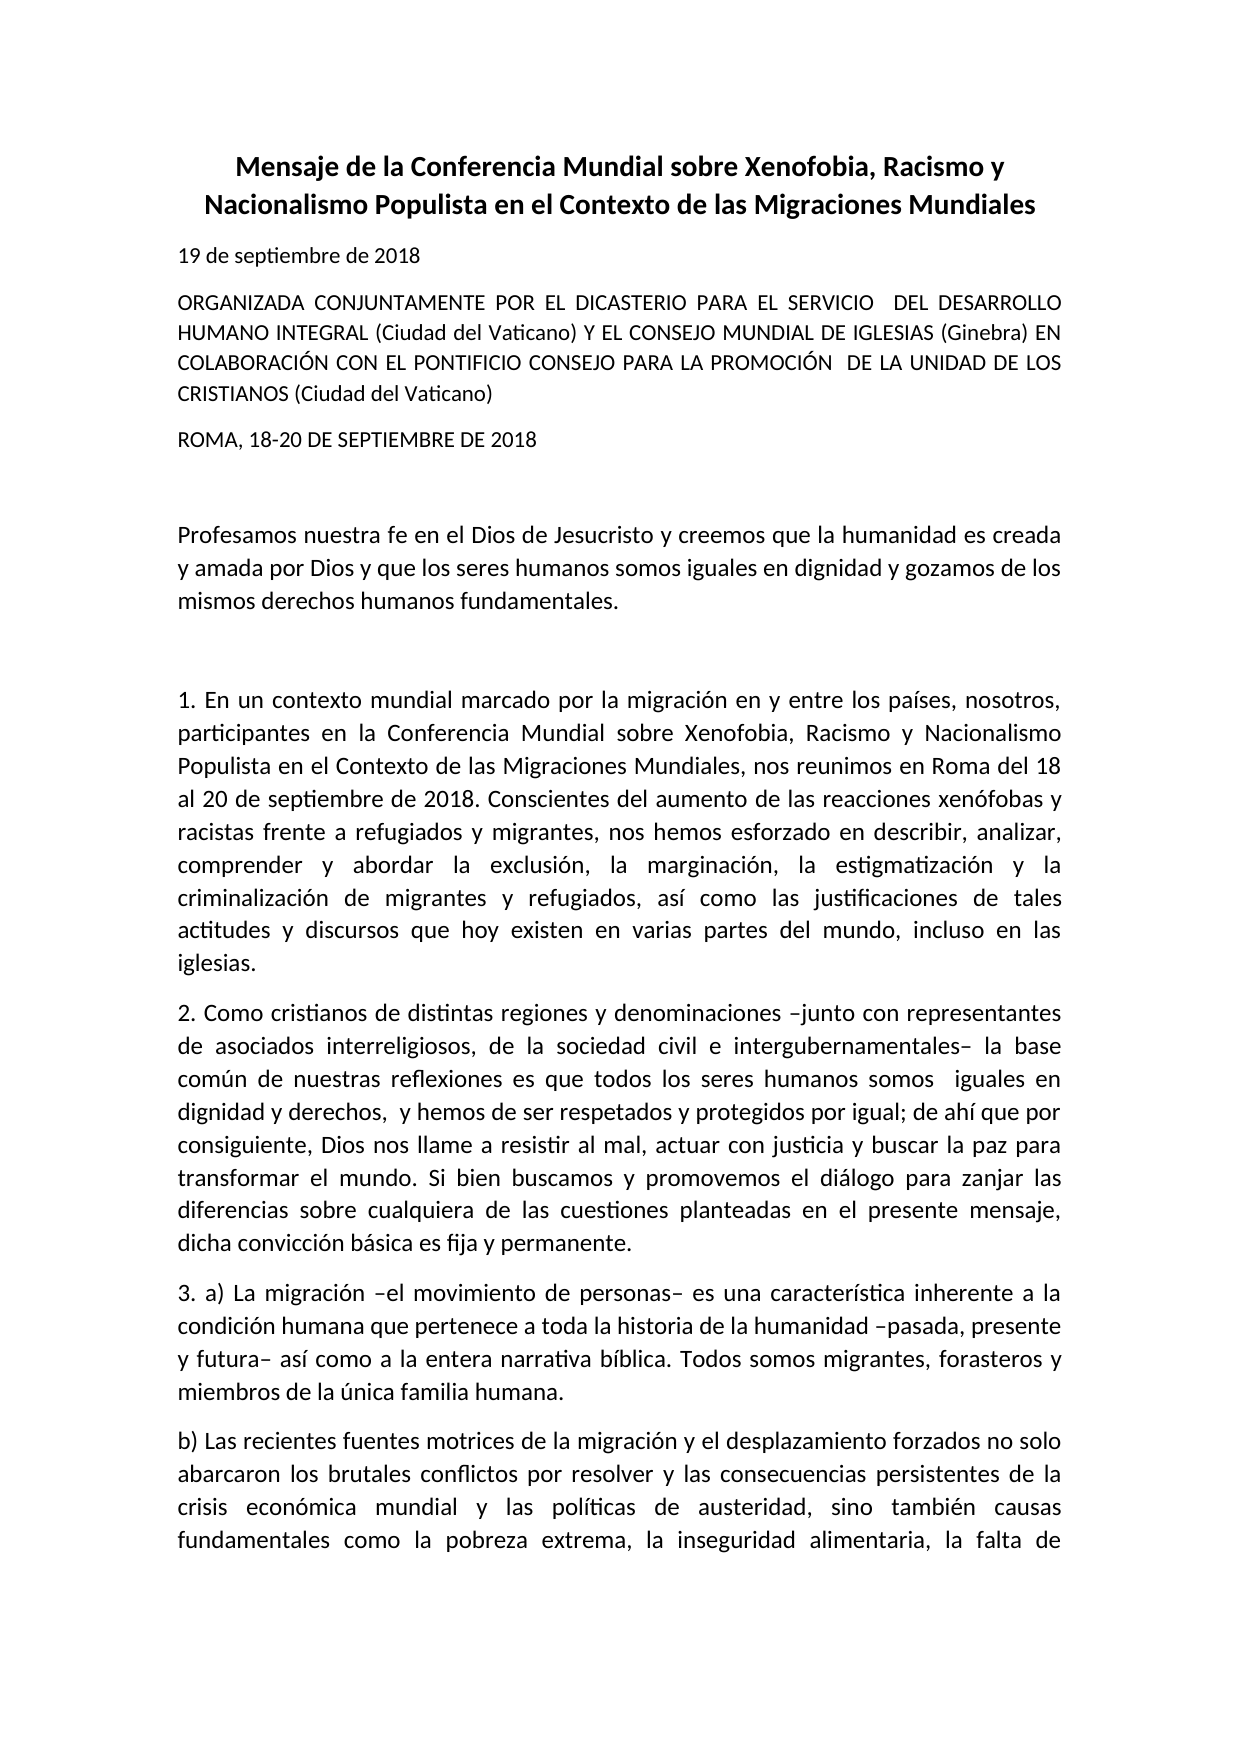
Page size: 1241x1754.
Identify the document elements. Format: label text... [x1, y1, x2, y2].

text ROMA, 18-20 DE SEPTIEMBRE DE 2018 [177, 426, 1063, 453]
text 19 de septiembre de 2018 [177, 241, 1063, 269]
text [177, 1426, 1063, 1555]
text 1. En un contexto mundial marcado por la migración en y entre los países, nosotros, participantes en la Conferencia Mundial sobre Xenofobia, Racismo y Nacionalismo Populista en el Contexto de las Migraciones Mundiales, nos reunimos en Roma del 18 al 20 de septiembre de 2018. Conscientes del aumento de las reacciones xenófobas y racistas frente a refugiados y migrantes, nos hemos esforzado en describir, analizar, comprender y abordar la exclusión, la marginación, la estigmatización y la criminalización de migrantes y refugiados, así como las justificaciones de tales actitudes y discursos que hoy existen en varias partes del mundo, incluso en las iglesias. [177, 684, 1063, 978]
text Mensaje de la Conferencia Mundial sobre Xenofobia, Racismo y Nacionalismo Populista en el Contexto de las Migraciones Mundiales [177, 148, 1063, 222]
text ORGANIZADA CONJUNTAMENTE POR EL DICASTERIO PARA EL SERVICIO DEL DESARROLLO HUMANO INTEGRAL (Ciudad del Vaticano) Y EL CONSEJO MUNDIAL DE IGLESIAS (Ginebra) EN COLABORACIÓN CON EL PONTIFICIO CONSEJO PARA LA PROMOCIÓN DE LA UNIDAD DE LOS CRISTIANOS (Ciudad del Vaticano) [177, 288, 1063, 407]
text Profesamos nuestra fe en el Dios de Jesucristo y creemos que la humanidad es creada y amada por Dios y que los seres humanos somos iguales en dignidad y gozamos de los mismos derechos humanos fundamentales. [177, 519, 1063, 616]
text 2. Como cristianos de distintas regiones y denominaciones –junto con representantes de asociados interreligiosos, de la sociedad civil e intergubernamentales– la base común de nuestras reflexiones es que todos los seres humanos somos iguales en dignidad y derechos, y hemos de ser respetados y protegidos por igual; de ahí que por consiguiente, Dios nos llame a resistir al mal, actuar con justicia y buscar la paz para transformar el mundo. Si bien buscamos y promovemos el diálogo para zanjar las diferencias sobre cualquiera de las cuestiones planteadas en el presente mensaje, dicha convicción básica es fija y permanente. [177, 997, 1063, 1258]
text 3. a) La migración –el movimiento de personas– es una característica inherente a la condición humana que pertenece a toda la historia de la humanidad –pasada, presente y futura– así como a la entera narrativa bíblica. Todos somos migrantes, forasteros y miembros de la única familia humana. [177, 1277, 1063, 1406]
